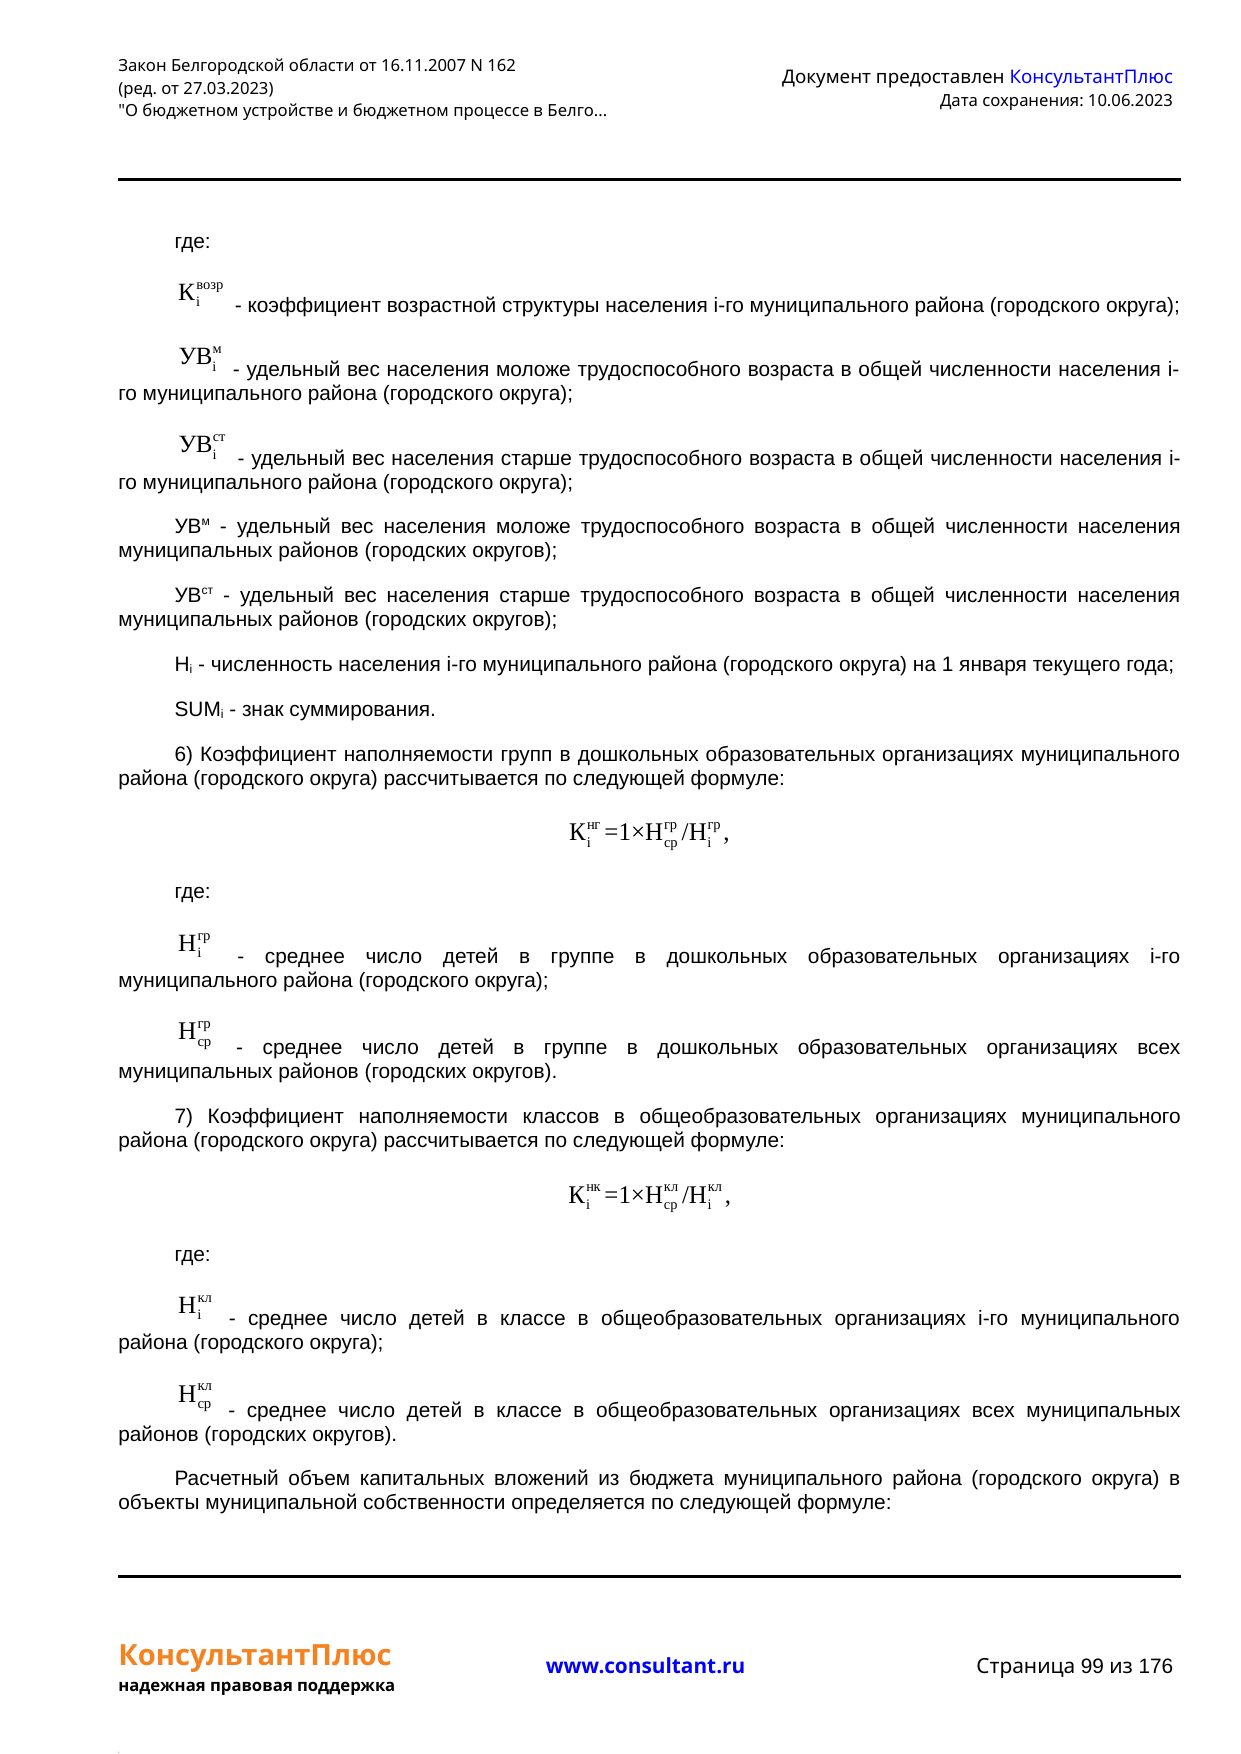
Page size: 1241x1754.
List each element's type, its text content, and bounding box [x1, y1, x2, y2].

text где: [118, 229, 1181, 253]
text - удельный вес населения старше трудоспособного возраста в общей численности населения i-го муниципального района (городского округа); [118, 426, 1181, 493]
text - коэффициент возрастной структуры населения i-го муниципального района (городского округа); [118, 273, 1181, 317]
text SUMi - знак суммирования. [118, 697, 1181, 721]
text УВст - удельный вес населения старше трудоспособного возраста в общей численности населения муниципальных районов (городских округов); [118, 583, 1181, 631]
text - удельный вес населения моложе трудоспособного возраста в общей численности населения i-го муниципального района (городского округа); [118, 338, 1181, 405]
text где: [118, 1242, 1181, 1266]
text УВм - удельный вес населения моложе трудоспособного возраста в общей численности населения муниципальных районов (городских округов); [118, 514, 1181, 562]
text - среднее число детей в классе в общеобразовательных организациях i-го муниципального района (городского округа); [118, 1287, 1181, 1354]
text Нi - численность населения i-го муниципального района (городского округа) на 1 января текущего года; [118, 652, 1181, 676]
text - среднее число детей в группе в дошкольных образовательных организациях всех муниципальных районов (городских округов). [118, 1012, 1181, 1083]
text Расчетный объем капитальных вложений из бюджета муниципального района (городского округа) в объекты муниципальной собственности определяется по следующей формуле: [118, 1466, 1181, 1514]
text - среднее число детей в группе в дошкольных образовательных организациях i-го муниципального района (городского округа); [118, 924, 1181, 992]
text где: [118, 879, 1181, 903]
text - среднее число детей в классе в общеобразовательных организациях всех муниципальных районов (городских округов). [118, 1375, 1181, 1445]
text 7) Коэффициент наполняемости классов в общеобразовательных организациях муниципального района (городского округа) рассчитывается по следующей формуле: [118, 1104, 1181, 1152]
text 6) Коэффициент наполняемости групп в дошкольных образовательных организациях муниципального района (городского округа) рассчитывается по следующей формуле: [118, 741, 1181, 789]
